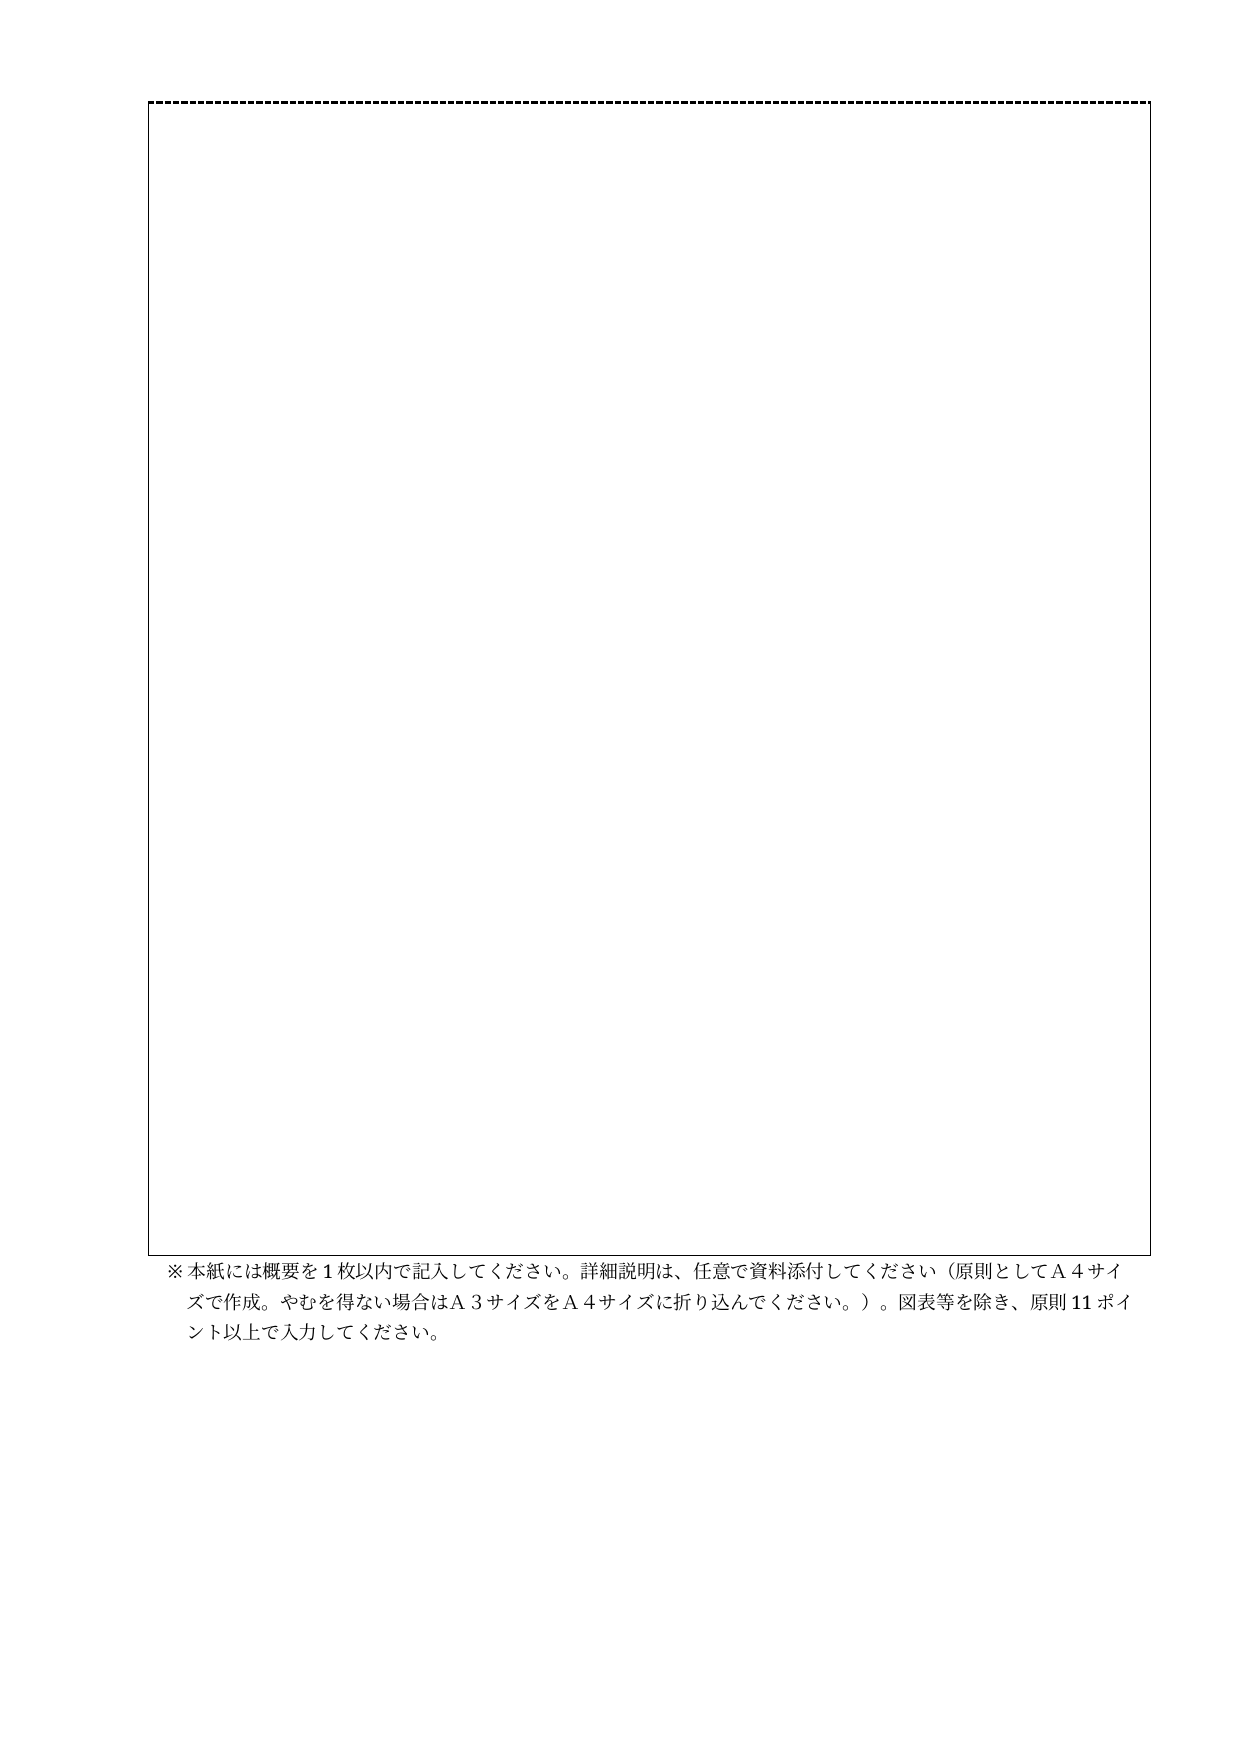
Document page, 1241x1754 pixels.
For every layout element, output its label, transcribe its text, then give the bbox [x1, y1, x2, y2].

text ズで作成。やむを得ない場合はＡ３サイズをＡ４サイズに折り込んでください。）。図表等を除き、原則11ポイ [186, 1286, 1152, 1316]
text ント以上で入力してください。 [186, 1316, 1152, 1347]
text ※ 本紙には概要を1枚以内で記入してください。詳細説明は、任意で資料添付してください（原則としてＡ４サイ [167, 1256, 1152, 1286]
table_cell [149, 101, 1150, 1254]
